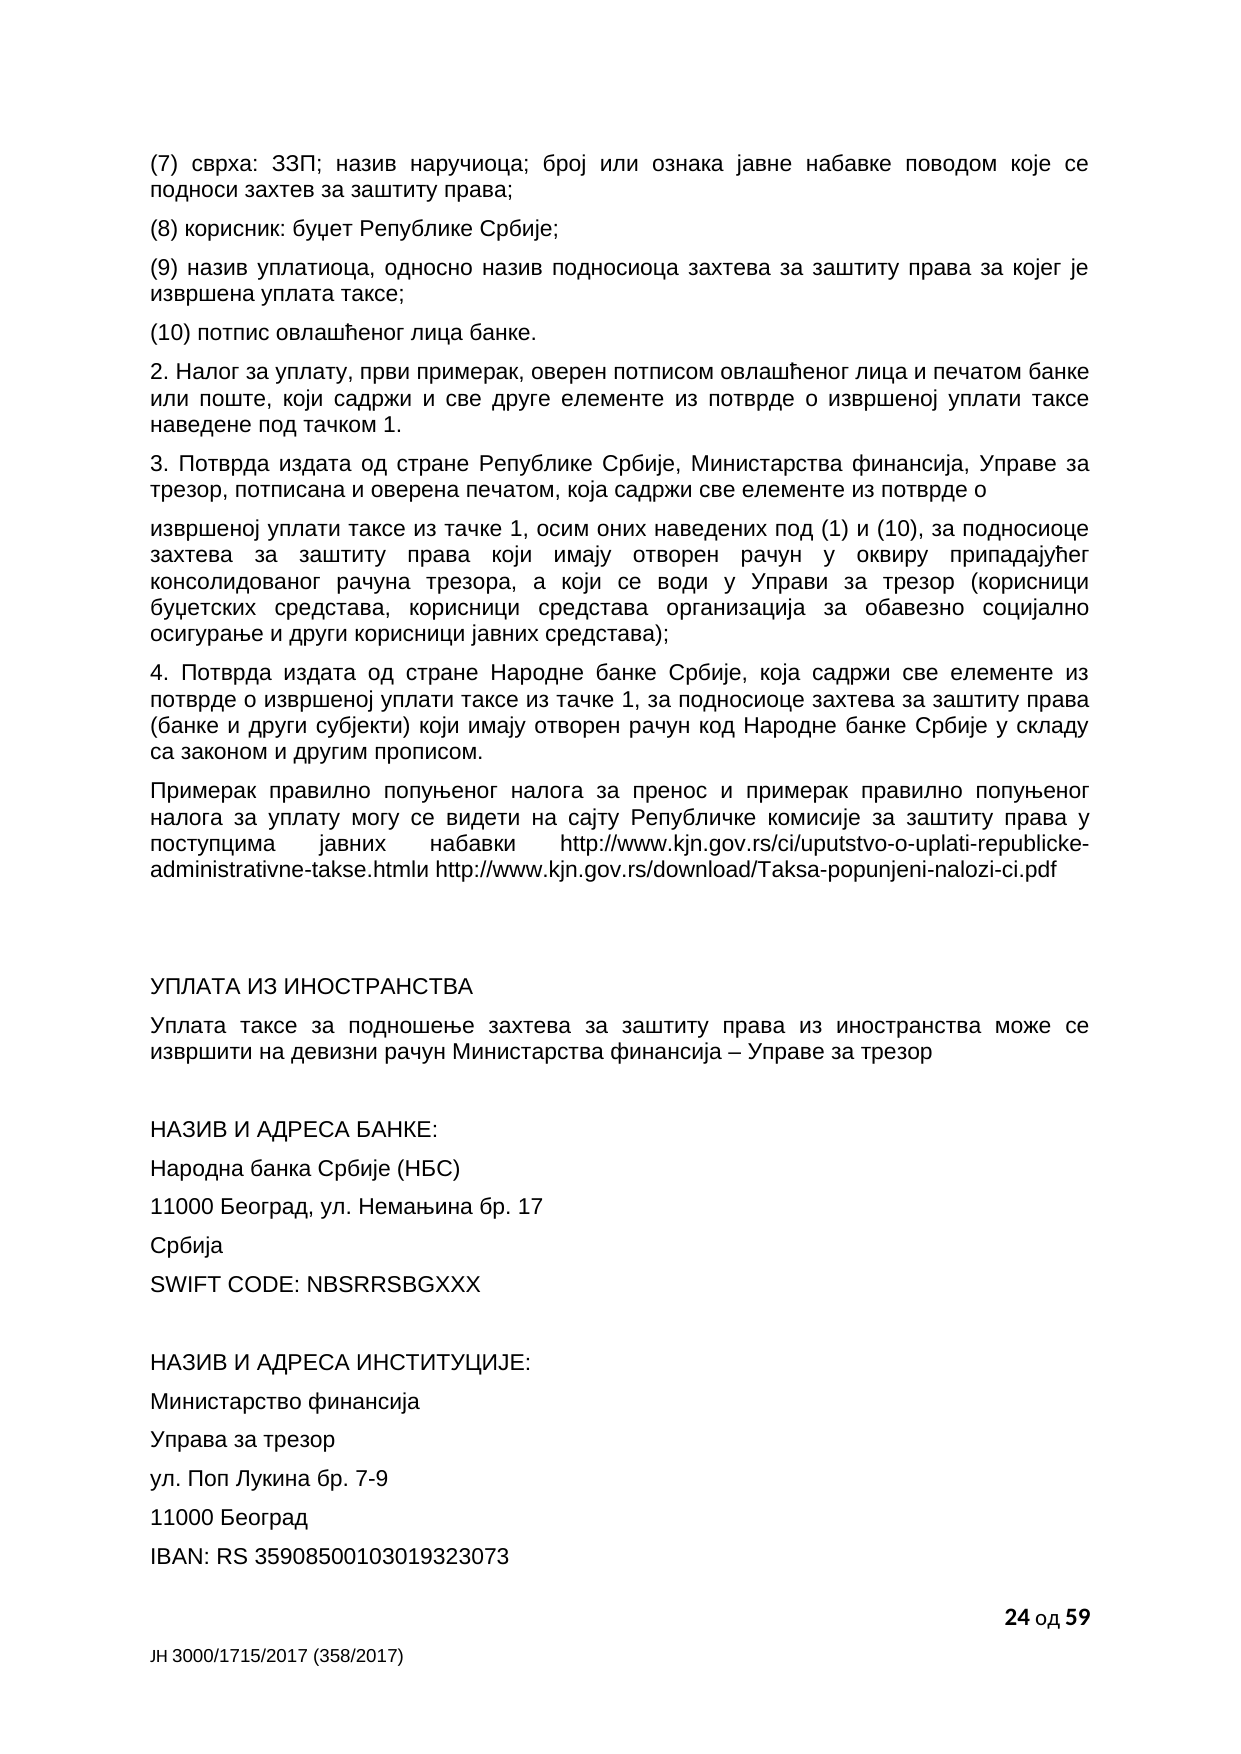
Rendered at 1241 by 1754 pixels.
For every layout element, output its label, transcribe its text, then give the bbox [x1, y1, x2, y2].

text 3. Потврда издата од стране Републике Србије, Министарства финансија, Управе за трезор, потписана и оверена печатом, која садржи све елементе из потврде о [150, 450, 1090, 502]
text SWIFT CODE: NBSRRSBGXXX [150, 1271, 1090, 1297]
text Примерак правилно попуњеног налога за пренос и примерак правилно попуњеног налога за уплату могу се видети на сајту Републичке комисије за заштиту права у поступцима јавних набавки http://www.kjn.gov.rs/ci/uputstvo-o-uplati-republicke-administrativne-takse.htmlи http://www.kjn.gov.rs/download/Taksa-popunjeni-nalozi-ci.pdf [150, 777, 1090, 882]
text Министарство финансија [150, 1388, 1090, 1414]
text УПЛАТА ИЗ ИНОСТРАНСТВА [150, 973, 1090, 999]
text НАЗИВ И АДРЕСА ИНСТИТУЦИЈЕ: [150, 1349, 1090, 1375]
text извршеној уплати таксе из тачке 1, осим оних наведених под (1) и (10), за подносиоце захтева за заштиту права који имају отворен рачун у оквиру припадајућег консолидованог рачуна трезора, а који се води у Управи за трезор (корисници буџетских средстава, корисници средстава организација за обавезно социјално осигурање и други корисници јавних средстава); [150, 515, 1090, 647]
text (7) сврха: ЗЗП; назив наручиоца; број или ознака јавне набавке поводом које се подноси захтев за заштиту права; [150, 150, 1090, 203]
text Управа за трезор [150, 1426, 1090, 1453]
text ул. Поп Лукина бр. 7-9 [150, 1465, 1090, 1492]
text (10) потпис овлашћеног лица банке. [150, 319, 1090, 346]
text 4. Потврда издата од стране Народне банке Србије, која садржи све елементе из потврде о извршеној уплати таксе из тачке 1, за подносиоце захтева за заштиту права (банке и други субјекти) који имају отворен рачун код Народне банке Србије у складу са законом и другим прописом. [150, 659, 1090, 764]
text НАЗИВ И АДРЕСА БАНКЕ: [150, 1116, 1090, 1142]
text (9) назив уплатиоца, односно назив подносиоца захтева за заштиту права за којег је извршена уплата таксе; [150, 254, 1090, 307]
text Уплата таксе за подношење захтева за заштиту права из иностранства може се извршити на девизни рачун Министарства финансија – Управе за трезор [150, 1012, 1090, 1064]
text Србија [150, 1232, 1090, 1258]
text 2. Налог за уплату, први примерак, оверен потписом овлашћеног лица и печатом банке или поште, који садржи и све друге елементе из потврде о извршеној уплати таксе наведене под тачком 1. [150, 358, 1090, 437]
text (8) корисник: буџет Републике Србије; [150, 215, 1090, 242]
text IBAN: RS 35908500103019323073 [150, 1543, 1090, 1569]
text Народна банка Србије (НБС) [150, 1154, 1090, 1181]
text 11000 Београд [150, 1504, 1090, 1531]
text 11000 Београд, ул. Немањина бр. 17 [150, 1193, 1090, 1220]
